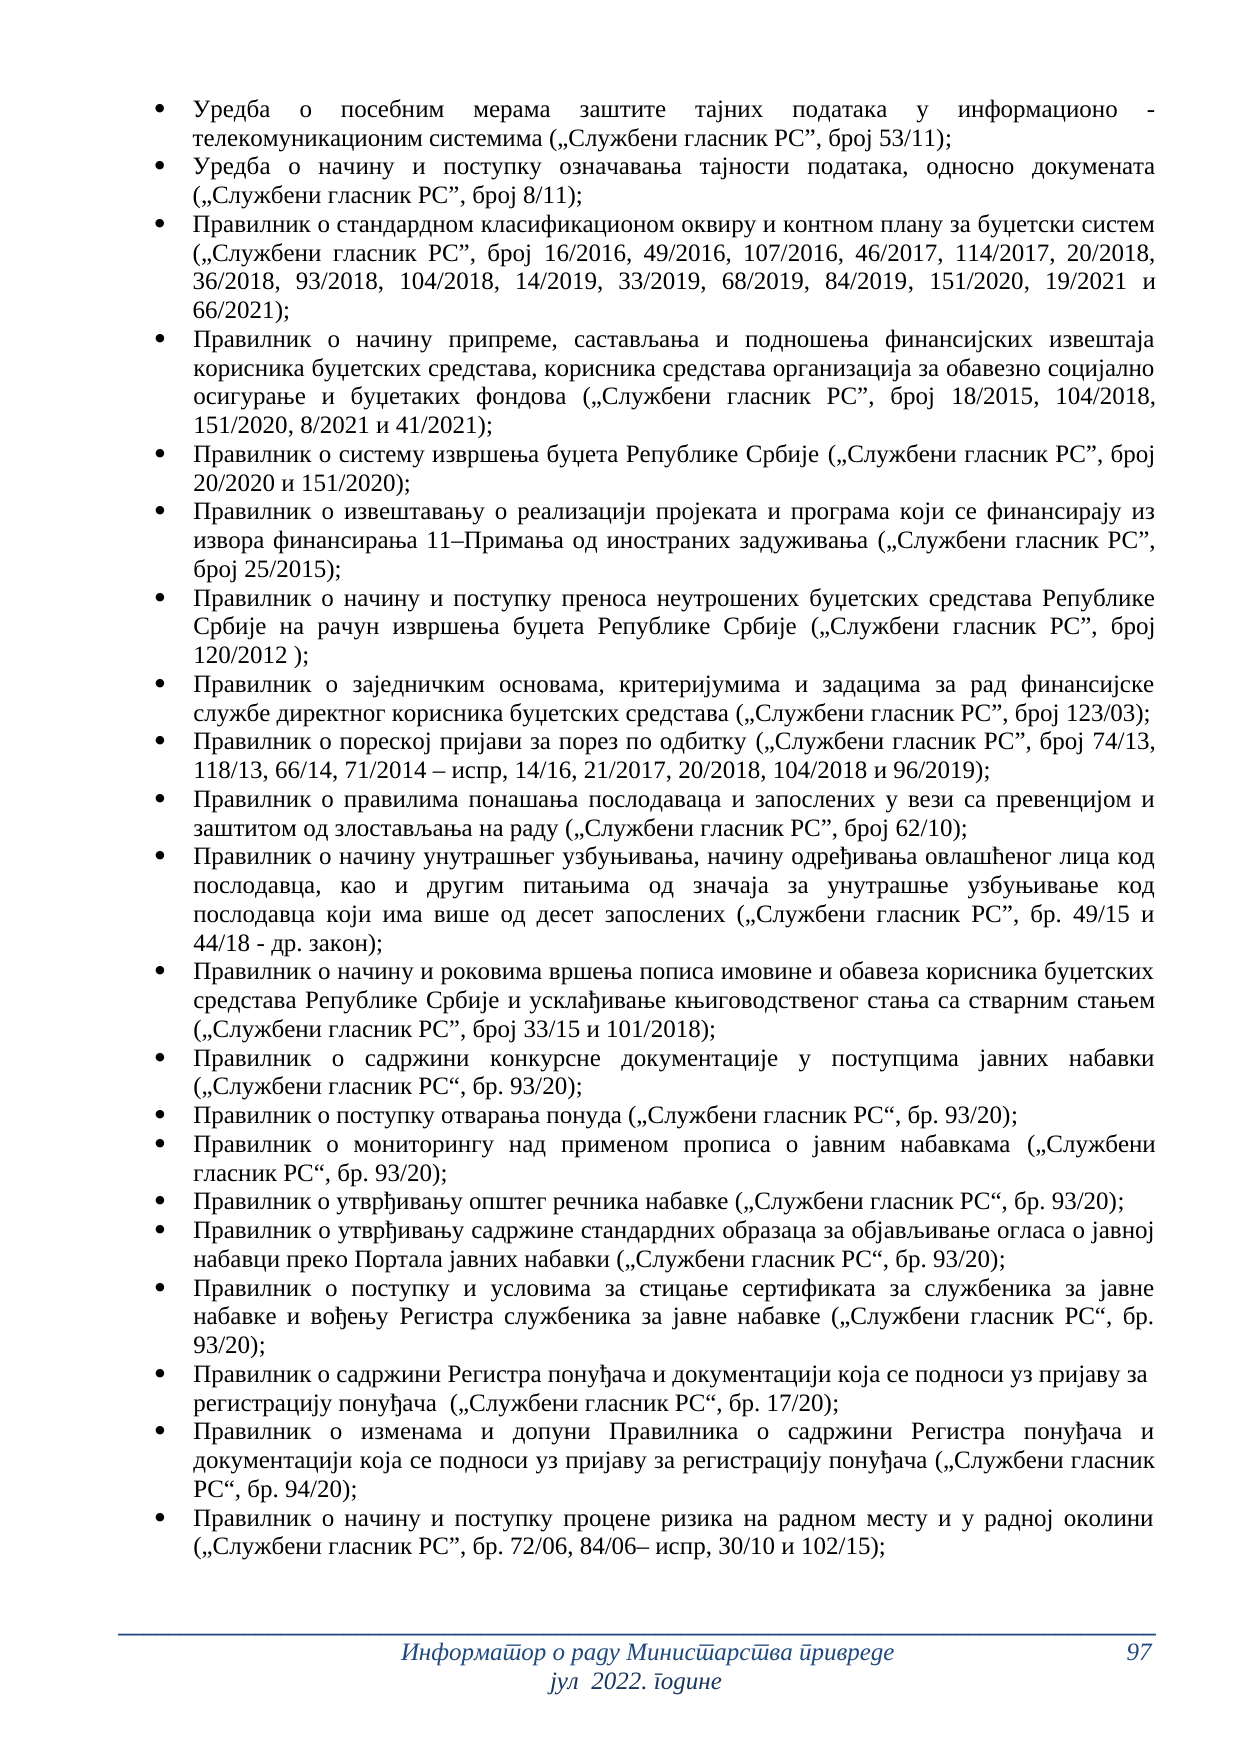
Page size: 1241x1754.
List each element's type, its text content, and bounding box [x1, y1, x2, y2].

list Правилник о заједничким основама, критеријумима и задацима за рад финансијске службе директног корисника буџетских средстава („Службени гласник РСˮ, број 123/03); [156, 669, 1156, 726]
list Правилник о утврђивању садржине стандардних образаца за објављивање огласа о јавној набавци преко Портала јавних набавки („Службени гласник РС“, бр. 93/20); [156, 1215, 1156, 1273]
list Правилник о садржини конкурсне документације у поступцима јавних набавки („Службени гласник РС“, бр. 93/20); [156, 1043, 1156, 1100]
list Правилник о стандардном класификационом оквиру и контном плану за буџетски систем („Службени гласник РСˮ, број 16/2016, 49/2016, 107/2016, 46/2017, 114/2017, 20/2018, 36/2018, 93/2018, 104/2018, 14/2019, 33/2019, 68/2019, 84/2019, 151/2020, 19/2021 и 66/2021); [155, 209, 1156, 324]
list Правилник о утврђивању општег речника набавке („Службени гласник РС“, бр. 93/20); [156, 1186, 1156, 1215]
list Правилник о начину и поступку процене ризика на радном месту и у радној околини („Службени гласник РС”, бр. 72/06, 84/06– испр, 30/10 и 102/15); [156, 1503, 1156, 1560]
list Правилник о извештавању о реализацији пројеката и програма који се финансирају из извора финансирања 11–Примања од иностраних задуживања („Службени гласник РСˮ, број 25/2015); [156, 496, 1156, 583]
list Правилник о правилима понашања послодаваца и запослених у вези са превенцијом и заштитом од злостављања на раду („Службени гласник РСˮ, број 62/10); [156, 784, 1156, 841]
list Правилник о мониторингу над применом прописа о јавним набавкама („Службени гласник РС“, бр. 93/20); [156, 1129, 1156, 1186]
list Правилник о пореској пријави за порез по одбитку („Службени гласник РСˮ, број 74/13, 118/13, 66/14, 71/2014 – испр, 14/16, 21/2017, 20/2018, 104/2018 и 96/2019); [156, 726, 1156, 784]
list Правилник о начину припреме, састављања и подношења финансијских извештаја корисника буџетских средстава, корисника средстава организација за обавезно социјално осигурање и буџетаких фондова („Службени гласник РСˮ, број 18/2015, 104/2018, 151/2020, 8/2021 и 41/2021); [156, 324, 1156, 439]
list Уредба о посебним мерама заштите тајних података у информационо - телекомуникационим системима („Службени гласник РС”, брoj 53/11); [155, 94, 1156, 151]
list Правилник о садржини Регистра понуђача и документацији која се подноси уз пријаву за регистрацију понуђача („Службени гласник РС“, бр. 17/20); [156, 1359, 1156, 1416]
list Правилник о поступку отварања понуда („Службени гласник РС“, бр. 93/20); [156, 1100, 1156, 1129]
list Уредба о начину и поступку означавања тајности података, односно докумената („Службени гласник РС”, број 8/11); [155, 151, 1156, 209]
list Правилник о изменама и допуни Правилника о садржини Регистра понуђача и документацији која се подноси уз пријаву за регистрацију понуђача („Службени гласник РС“, бр. 94/20); [156, 1416, 1156, 1503]
list Правилник о начину унутрашњег узбуњивања, начину одређивања овлашћеног лица код послодавца, као и другим питањима од значаја за унутрашње узбуњивање код послодавца који има више од десет запослених („Службени гласник РСˮ, бр. 49/15 и 44/18 - др. закон); [156, 841, 1156, 956]
list Правилник о начину и роковима вршења пописа имовине и обавеза корисника буџетских средстава Републике Србије и усклађивање књиговодственог стања са стварним стањем („Службени гласник РСˮ, број 33/15 и 101/2018); [156, 956, 1156, 1043]
list Правилник о начину и поступку преноса неутрошених буџетских средстава Републике Србије на рачун извршења буџета Републике Србије („Службени гласник РСˮ, број 120/2012 ); [156, 583, 1156, 669]
list Правилник о поступку и условима за стицање сертификата за службеника за јавне набавке и вођењу Регистра службеника за јавне набавке („Службени гласник РС“, бр. 93/20); [156, 1273, 1156, 1359]
list Правилник о систему извршења буџета Републике Србије („Службени гласник РСˮ, број 20/2020 и 151/2020); [156, 439, 1156, 496]
